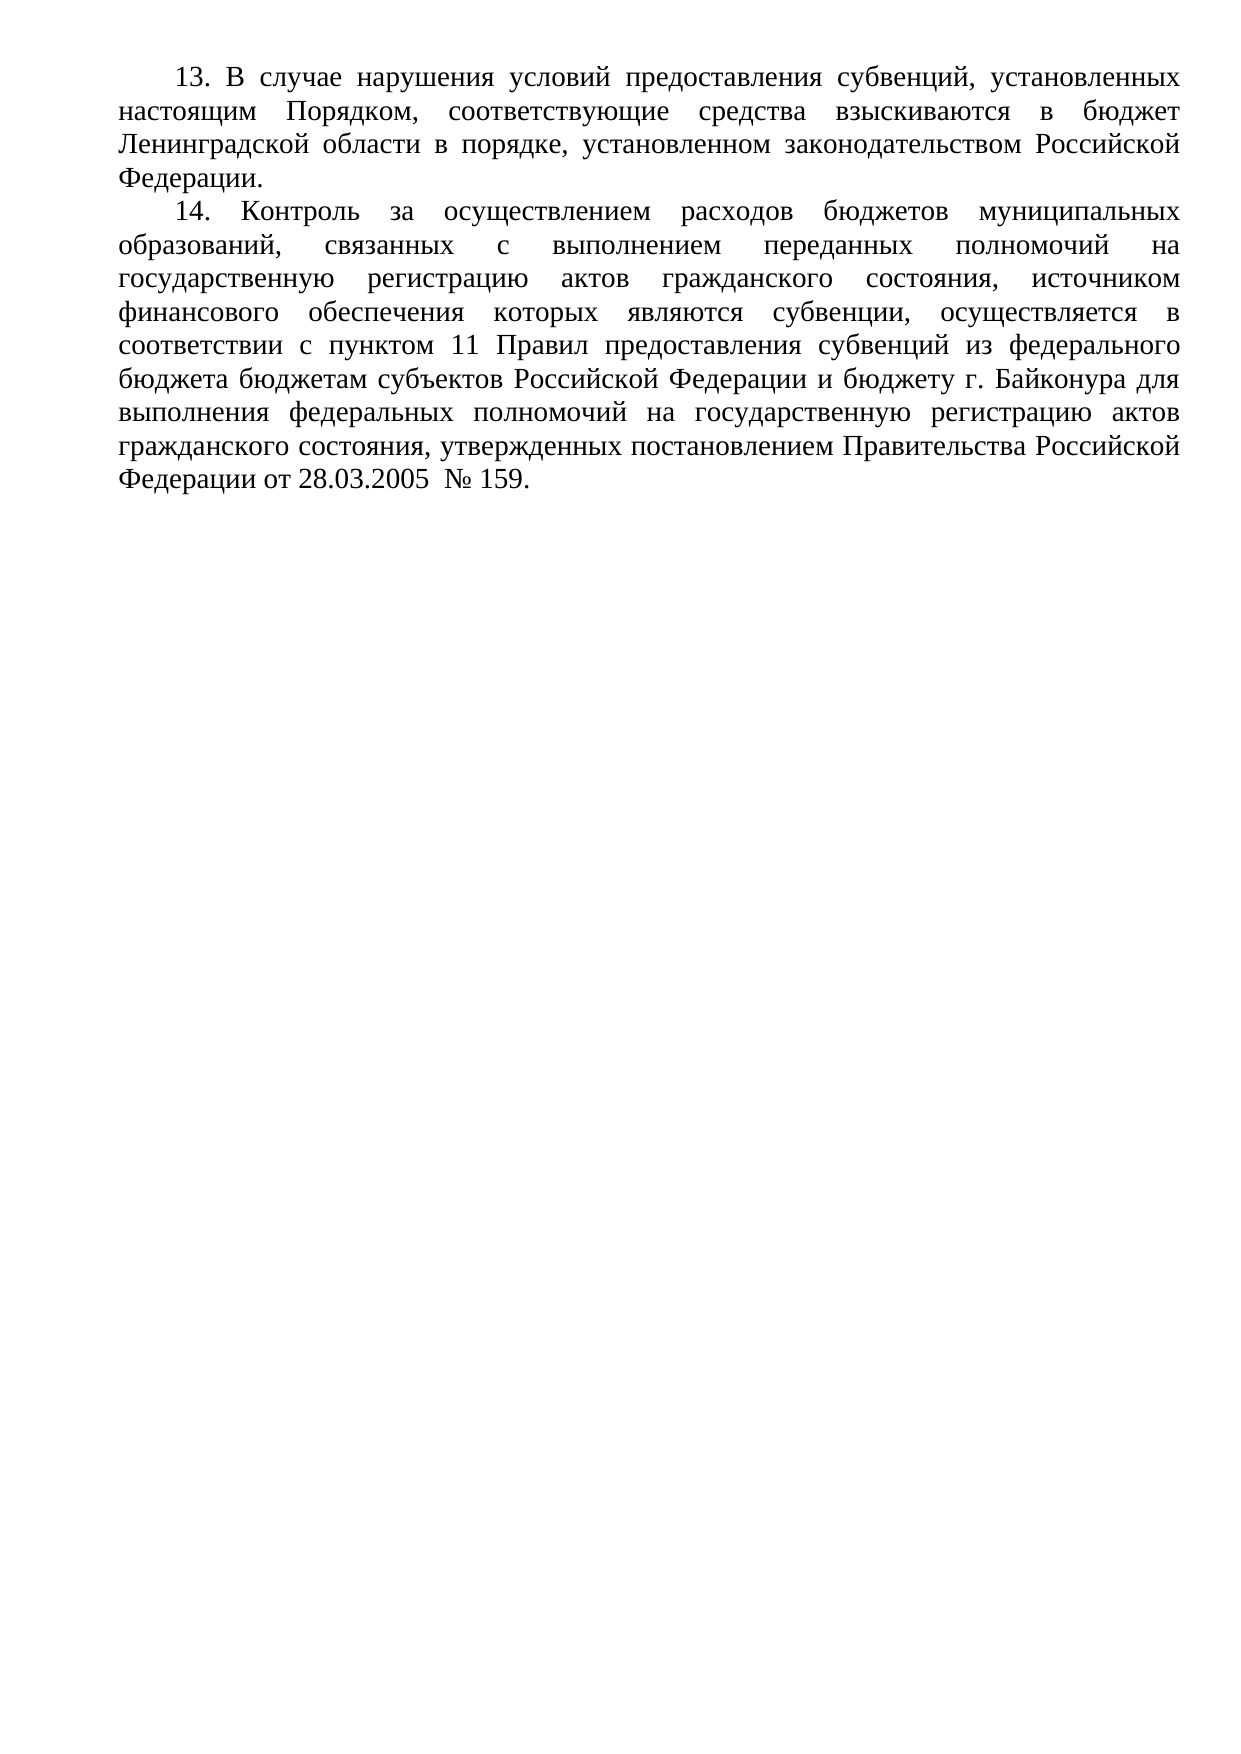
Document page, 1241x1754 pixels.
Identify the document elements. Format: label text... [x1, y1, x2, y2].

text 14. Контроль за осуществлением расходов бюджетов муниципальных образований, связанных с выполнением переданных полномочий на государственную регистрацию актов гражданского состояния, источником финансового обеспечения которых являются субвенции, осуществляется в соответствии с пунктом 11 Правил предоставления субвенций из федерального бюджета бюджетам субъектов Российской Федерации и бюджету г. Байконура для выполнения федеральных полномочий на государственную регистрацию актов гражданского состояния, утвержденных постановлением Правительства Российской Федерации от 28.03.2005 № 159. [118, 193, 1181, 495]
text 13. В случае нарушения условий предоставления субвенций, установленных настоящим Порядком, соответствующие средства взыскиваются в бюджет Ленинградской области в порядке, установленном законодательством Российской Федерации. [118, 59, 1181, 193]
